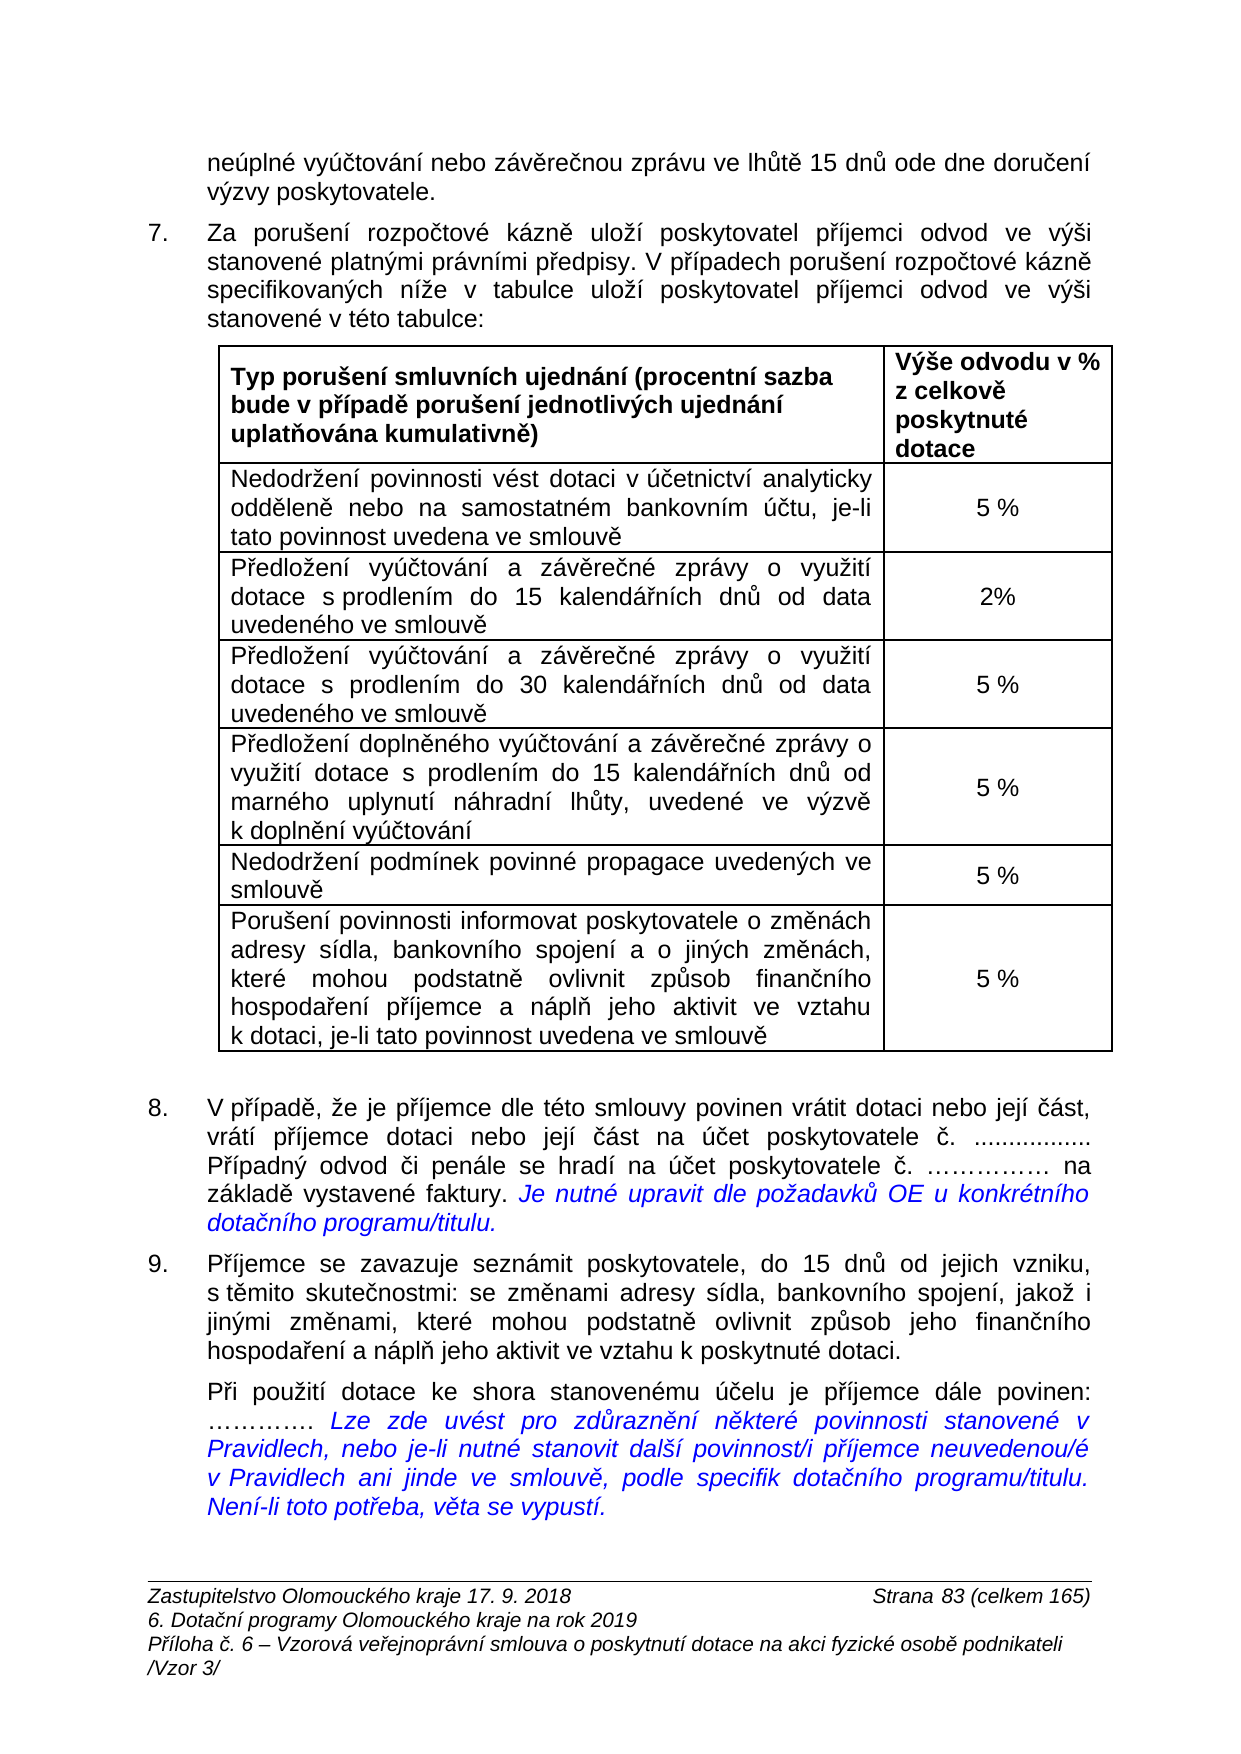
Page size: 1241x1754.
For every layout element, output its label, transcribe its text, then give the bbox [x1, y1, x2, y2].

table_header Výše odvodu v % z celkově poskytnuté dotace [885, 347, 1111, 462]
table_header Typ porušení smluvních ujednání (procentní sazba bude v případě porušení jednotlivých ujednání uplatňována kumulativně) [220, 347, 883, 462]
table_cell 5 % [885, 846, 1111, 904]
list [148, 148, 1092, 205]
table_cell Předložení doplněného vyúčtování a závěrečné zprávy o využití dotace s prodlením do 15 kalendářních dnů od marného uplynutí náhradní lhůty, uvedené ve výzvě k doplnění vyúčtování [220, 729, 883, 844]
list V případě, že je příjemce dle této smlouvy povinen vrátit dotaci nebo její část, vrátí příjemce dotaci nebo její část na účet poskytovatele č. ................. Případný odvod či penále se hradí na účet poskytovatele č. …………… na základě vystavené faktury. Je nutné upravit dle požadavků OE u konkrétního dotačního programu/titulu. [148, 1093, 1092, 1237]
table_cell Nedodržení podmínek povinné propagace uvedených ve smlouvě [220, 846, 883, 904]
table_cell 2% [885, 553, 1111, 639]
table_cell Nedodržení povinnosti vést dotaci v účetnictví analyticky odděleně nebo na samostatném bankovním účtu, je-li tato povinnost uvedena ve smlouvě [220, 464, 883, 551]
list Za porušení rozpočtové kázně uloží poskytovatel příjemci odvod ve výši stanovené platnými právními předpisy. V případech porušení rozpočtové kázně specifikovaných níže v tabulce uloží poskytovatel příjemci odvod ve výši stanovené v této tabulce: [148, 218, 1092, 333]
table_cell Předložení vyúčtování a závěrečné zprávy o využití dotace s prodlením do 15 kalendářních dnů od data uvedeného ve smlouvě [220, 553, 883, 639]
table_cell 5 % [885, 464, 1111, 551]
table_cell 5 % [885, 729, 1111, 844]
table_cell 5 % [885, 641, 1111, 727]
list Příjemce se zavazuje seznámit poskytovatele, do 15 dnů od jejich vzniku, s těmito skutečnostmi: se změnami adresy sídla, bankovního spojení, jakož i jinými změnami, které mohou podstatně ovlivnit způsob jeho finančního hospodaření a náplň jeho aktivit ve vztahu k poskytnuté dotaci. [148, 1249, 1092, 1364]
table_cell 5 % [885, 906, 1111, 1050]
table_cell Porušení povinnosti informovat poskytovatele o změnách adresy sídla, bankovního spojení a o jiných změnách, které mohou podstatně ovlivnit způsob finančního hospodaření příjemce a náplň jeho aktivit ve vztahu k dotaci, je-li tato povinnost uvedena ve smlouvě [220, 906, 883, 1050]
table_cell Předložení vyúčtování a závěrečné zprávy o využití dotace s prodlením do 30 kalendářních dnů od data uvedeného ve smlouvě [220, 641, 883, 727]
text Při použití dotace ke shora stanovenému účelu je příjemce dále povinen: …………. Lze zde uvést pro zdůraznění některé povinnosti stanovené v Pravidlech, nebo je-li nutné stanovit další povinnost/i příjemce neuvedenou/é v Pravidlech ani jinde ve smlouvě, podle specifik dotačního programu/titulu. Není-li toto potřeba, věta se vypustí. [207, 1377, 1092, 1521]
